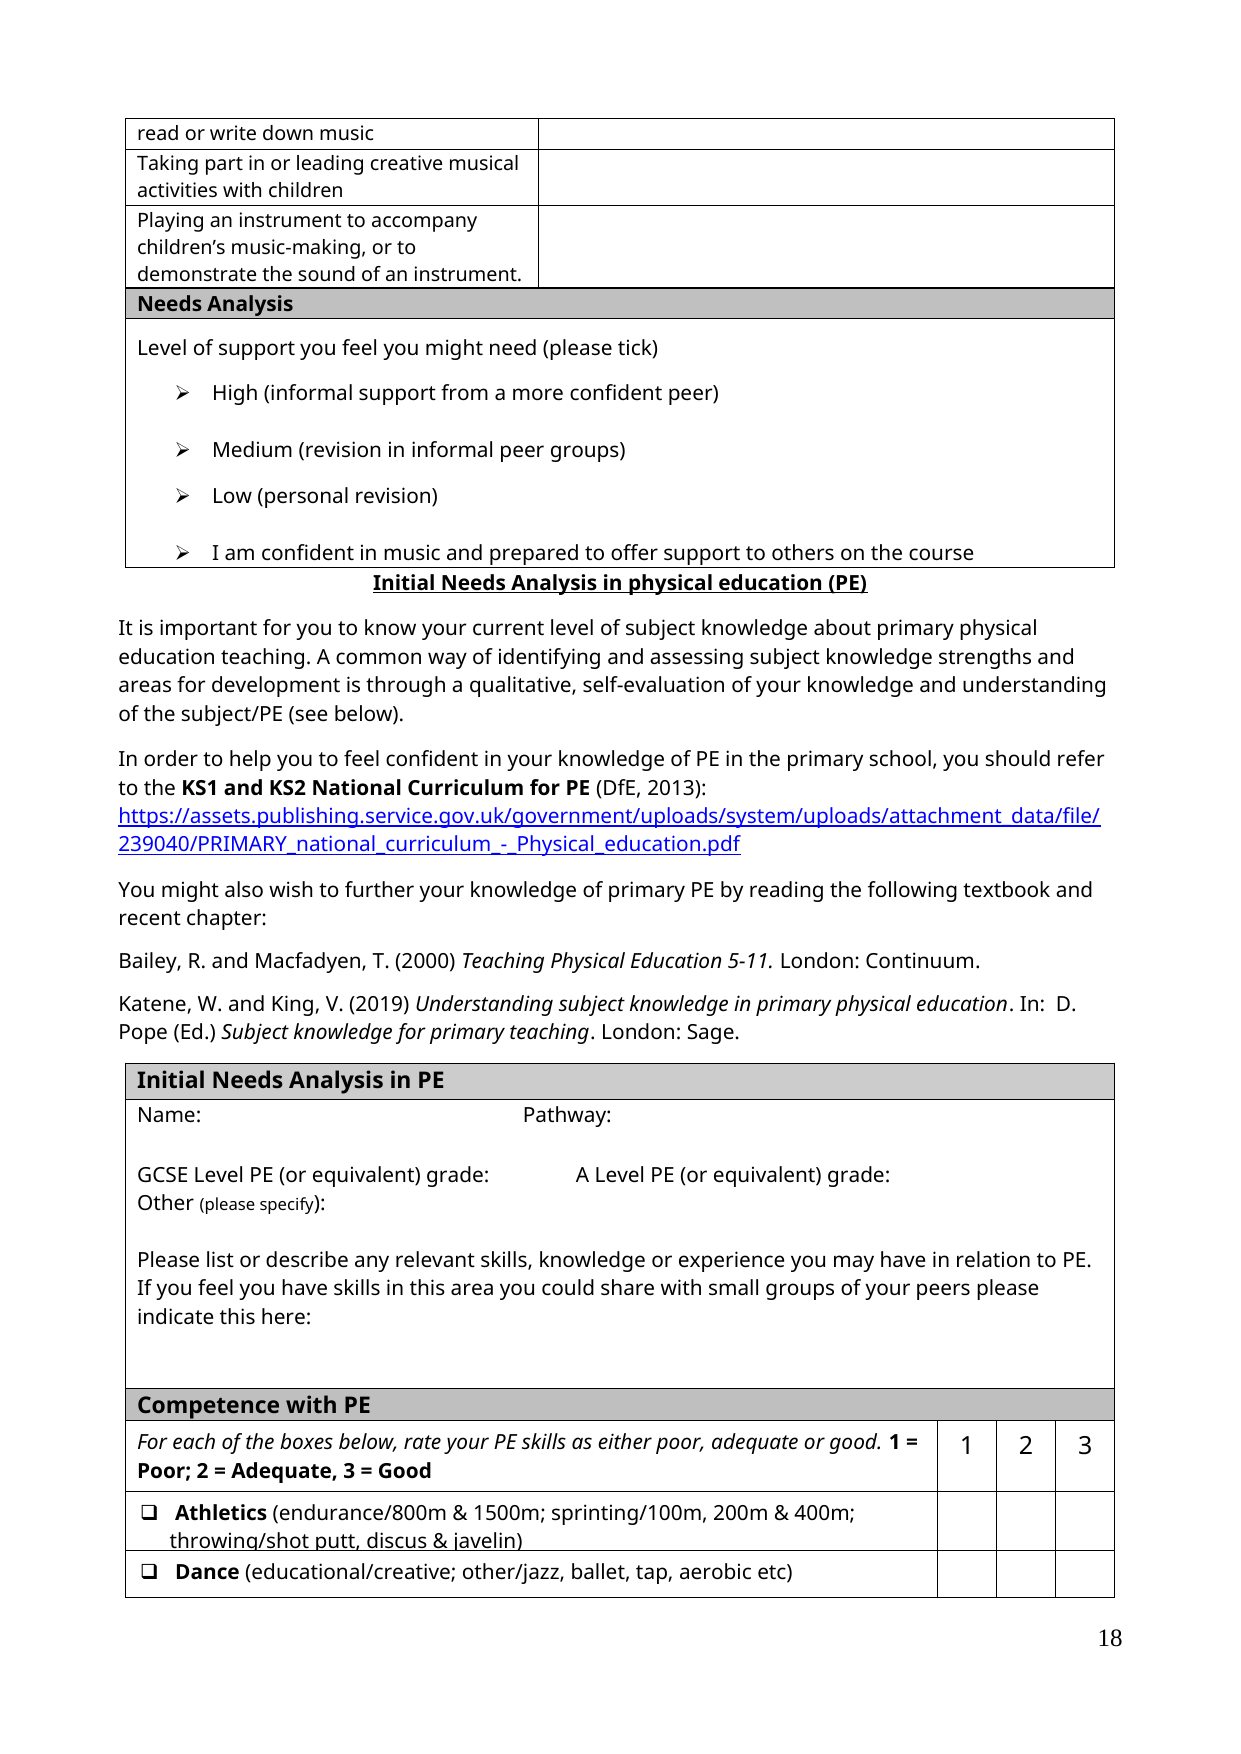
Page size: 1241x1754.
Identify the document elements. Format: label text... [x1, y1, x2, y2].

table_cell [539, 150, 1114, 205]
table_cell Playing an instrument to accompany children’s music-making, or to demonstrate the sound of an instrument. [126, 206, 538, 287]
list Bailey, R. and Macfadyen, T. (2000) Teaching Physical Education 5-11. London: Continuum. [118, 946, 1122, 974]
table_cell Taking part in or leading creative musical activities with children [126, 150, 538, 205]
text It is important for you to know your current level of subject knowledge about primary physical education teaching. A common way of identifying and assessing subject knowledge strengths and areas for development is through a qualitative, self-evaluation of your knowledge and understanding of the subject/PE (see below). [118, 613, 1122, 727]
table_cell For each of the boxes below, rate your PE skills as either poor, adequate or good. 1 = Poor; 2 = Adequate, 3 = Good [126, 1421, 937, 1491]
table_cell Level of support you feel you might need (please tick) High (informal support from a more confident peer) Medium (revision in informal peer groups) Low (personal revision) I am confident in music and prepared to offer support to others on the course [126, 319, 1114, 567]
table_cell [539, 206, 1114, 287]
table_cell [938, 1492, 996, 1550]
table_cell 2 [997, 1421, 1055, 1491]
table_header Initial Needs Analysis in PE [126, 1064, 1114, 1099]
table_cell 1 [938, 1421, 996, 1491]
table_cell Competence with PE [126, 1389, 1114, 1420]
table_cell Dance (educational/creative; other/jazz, ballet, tap, aerobic etc) [126, 1551, 937, 1597]
table_cell Athletics (endurance/800m & 1500m; sprinting/100m, 200m & 400m; throwing/shot putt, discus & javelin) [126, 1492, 937, 1550]
text In order to help you to feel confident in your knowledge of PE in the primary school, you should refer to the KS1 and KS2 National Curriculum for PE (DfE, 2013): https://assets.publishing.service.gov.uk/government/uploads/system/uploads/attachment_data/file/239040/PRIMARY_national_curriculum_-_Physical_education.pdf [118, 744, 1122, 858]
table_cell [997, 1551, 1055, 1597]
table_cell [1056, 1551, 1114, 1597]
table_cell [539, 119, 1114, 148]
text You might also wish to further your knowledge of primary PE by reading the following textbook and recent chapter: [118, 875, 1122, 932]
table_header Needs Analysis [126, 289, 1114, 318]
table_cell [126, 119, 538, 148]
table_cell Name: Pathway: GCSE Level PE (or equivalent) grade: A Level PE (or equivalent) grade: Other (please specify): Please list or describe any relevant skills, knowledge or experience you may have in relation to PE. If you feel you have skills in this area you could share with small groups of your peers please indicate this here: [126, 1100, 1114, 1388]
table_cell [997, 1492, 1055, 1550]
table_cell 3 [1056, 1421, 1114, 1491]
table_cell [938, 1551, 996, 1597]
table_cell [1056, 1492, 1114, 1550]
text Katene, W. and King, V. (2019) Understanding subject knowledge in primary physical education. In: D. Pope (Ed.) Subject knowledge for primary teaching. London: Sage. [118, 989, 1122, 1046]
text Initial Needs Analysis in physical education (PE) [118, 568, 1122, 596]
